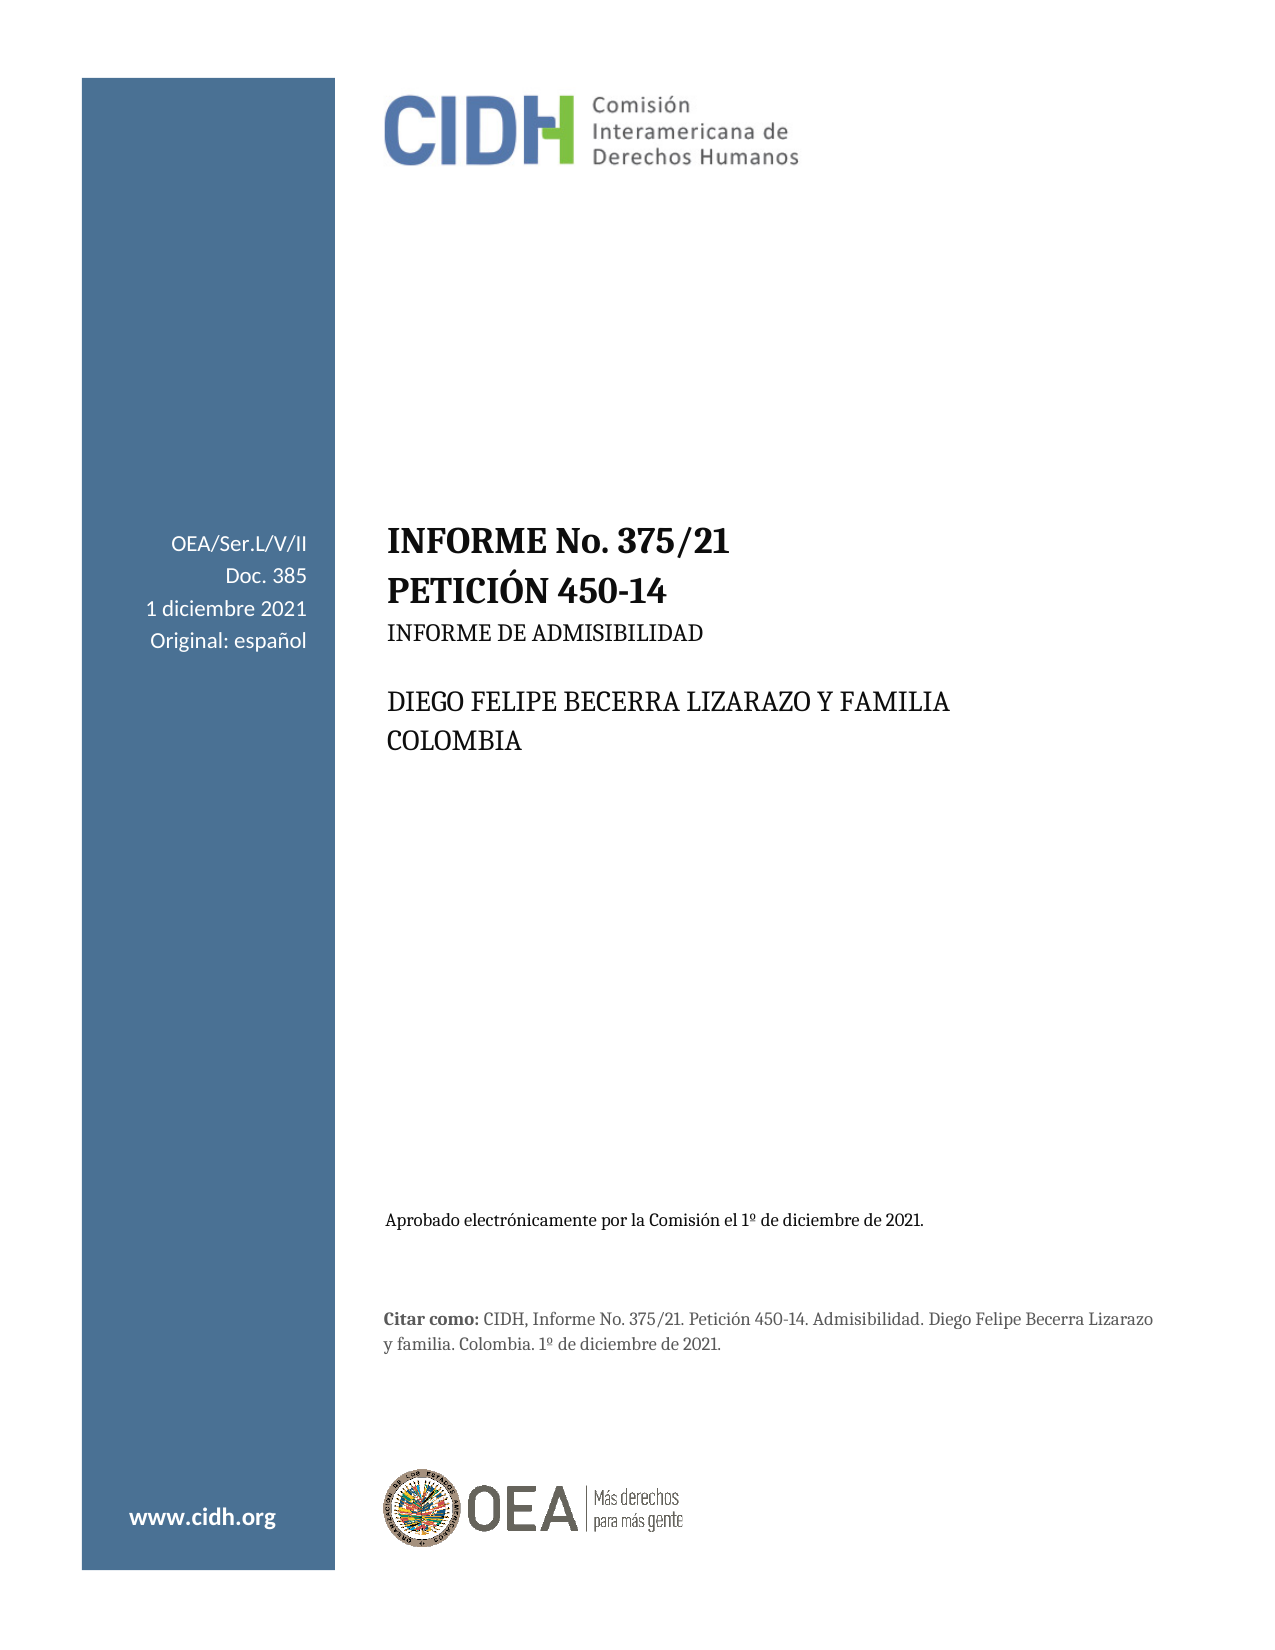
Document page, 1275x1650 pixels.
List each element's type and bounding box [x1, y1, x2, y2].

picture [375, 87, 810, 172]
picture [383, 1469, 683, 1547]
